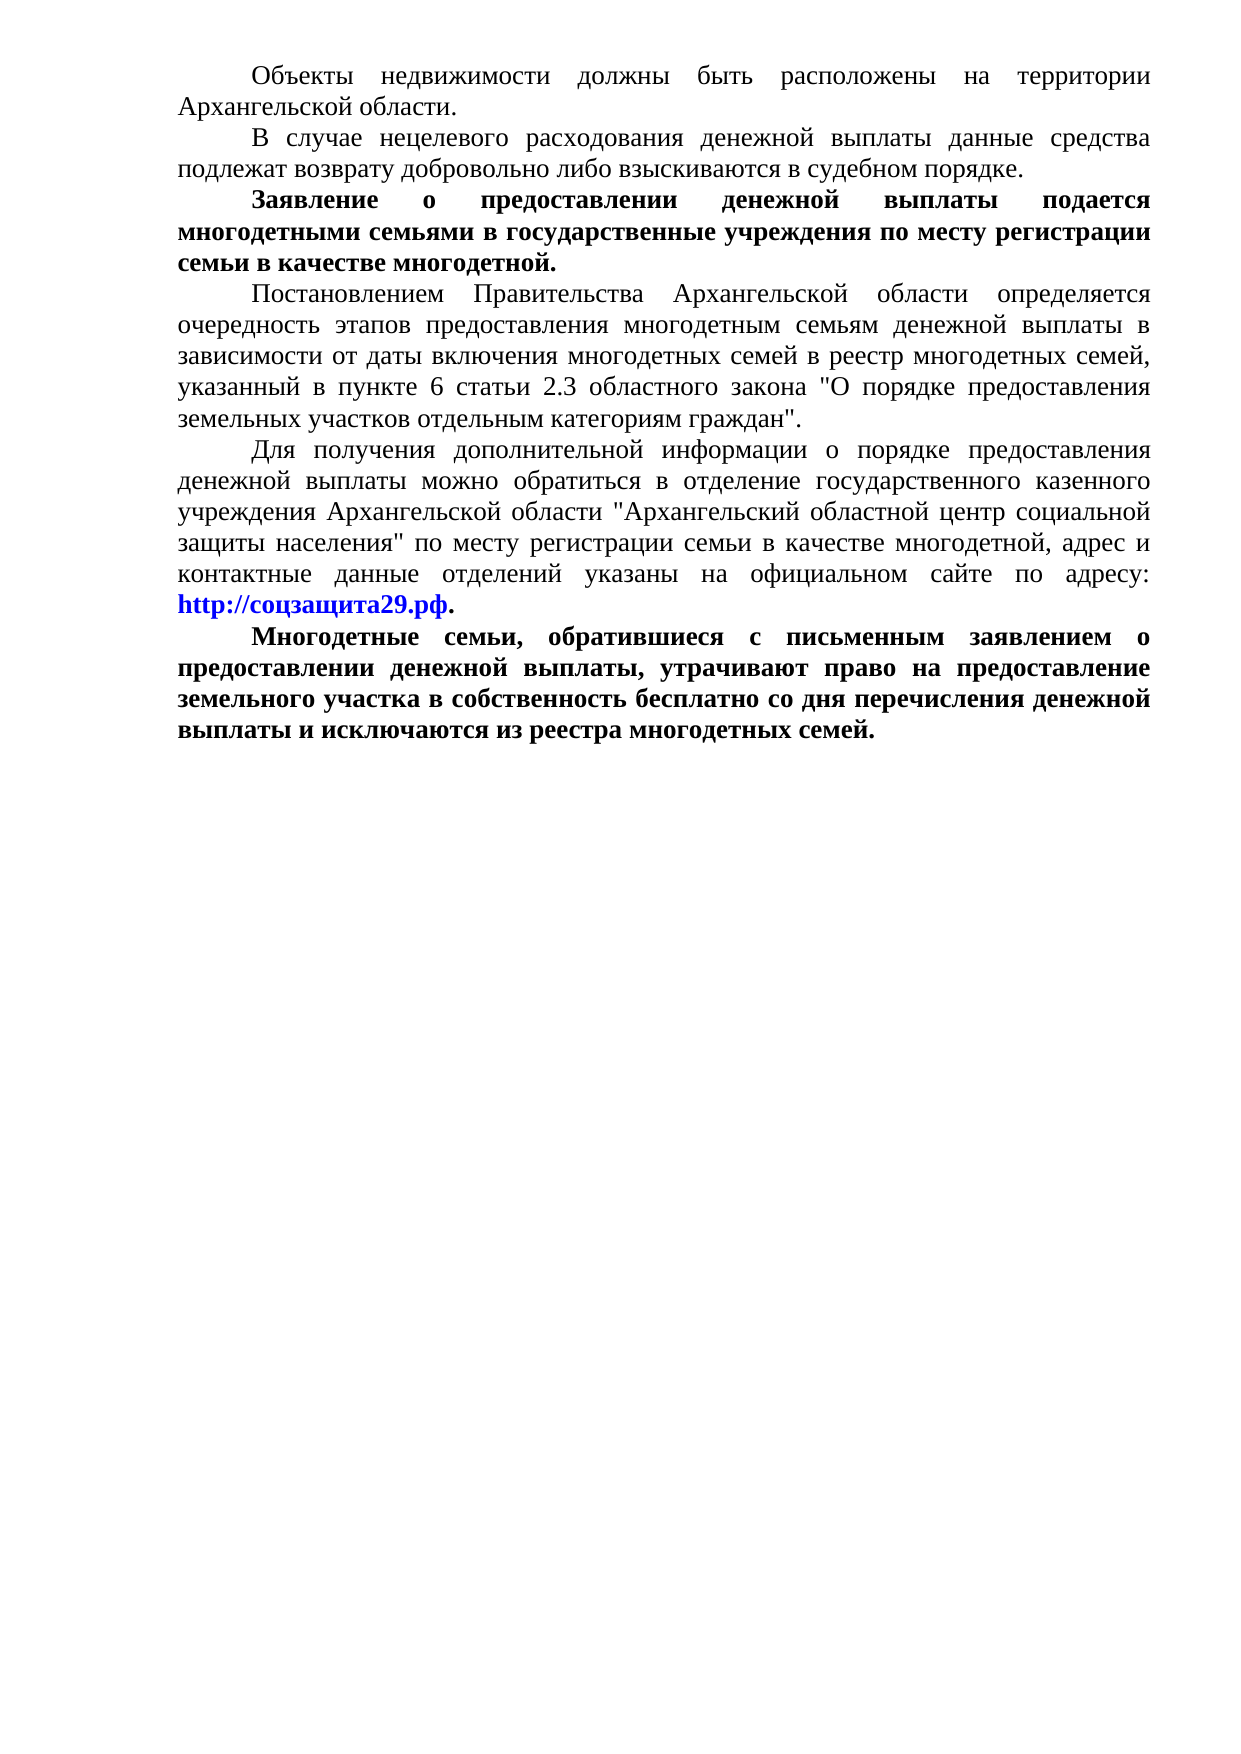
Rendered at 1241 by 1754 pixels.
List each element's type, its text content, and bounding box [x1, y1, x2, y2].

text В случае нецелевого расходования денежной выплаты данные средства подлежат возврату добровольно либо взыскиваются в судебном порядке. [177, 121, 1152, 184]
text Заявление о предоставлении денежной выплаты подается многодетными семьями в государственные учреждения по месту регистрации семьи в качестве многодетной. [177, 184, 1152, 277]
text Объекты недвижимости должны быть расположены на территории Архангельской области. [177, 59, 1152, 121]
text Многодетные семьи, обратившиеся с письменным заявлением о предоставлении денежной выплаты, утрачивают право на предоставление земельного участка в собственность бесплатно со дня перечисления денежной выплаты и исключаются из реестра многодетных семей. [177, 620, 1152, 744]
text Постановлением Правительства Архангельской области определяется очередность этапов предоставления многодетным семьям денежной выплаты в зависимости от даты включения многодетных семей в реестр многодетных семей, указанный в пункте 6 статьи 2.3 областного закона "О порядке предоставления земельных участков отдельным категориям граждан". [177, 277, 1152, 433]
text Для получения дополнительной информации о порядке предоставления денежной выплаты можно обратиться в отделение государственного казенного учреждения Архангельской области "Архангельский областной центр социальной защиты населения" по месту регистрации семьи в качестве многодетной, адрес и контактные данные отделений указаны на официальном сайте по адресу: http://соцзащита29.рф. [177, 433, 1152, 620]
